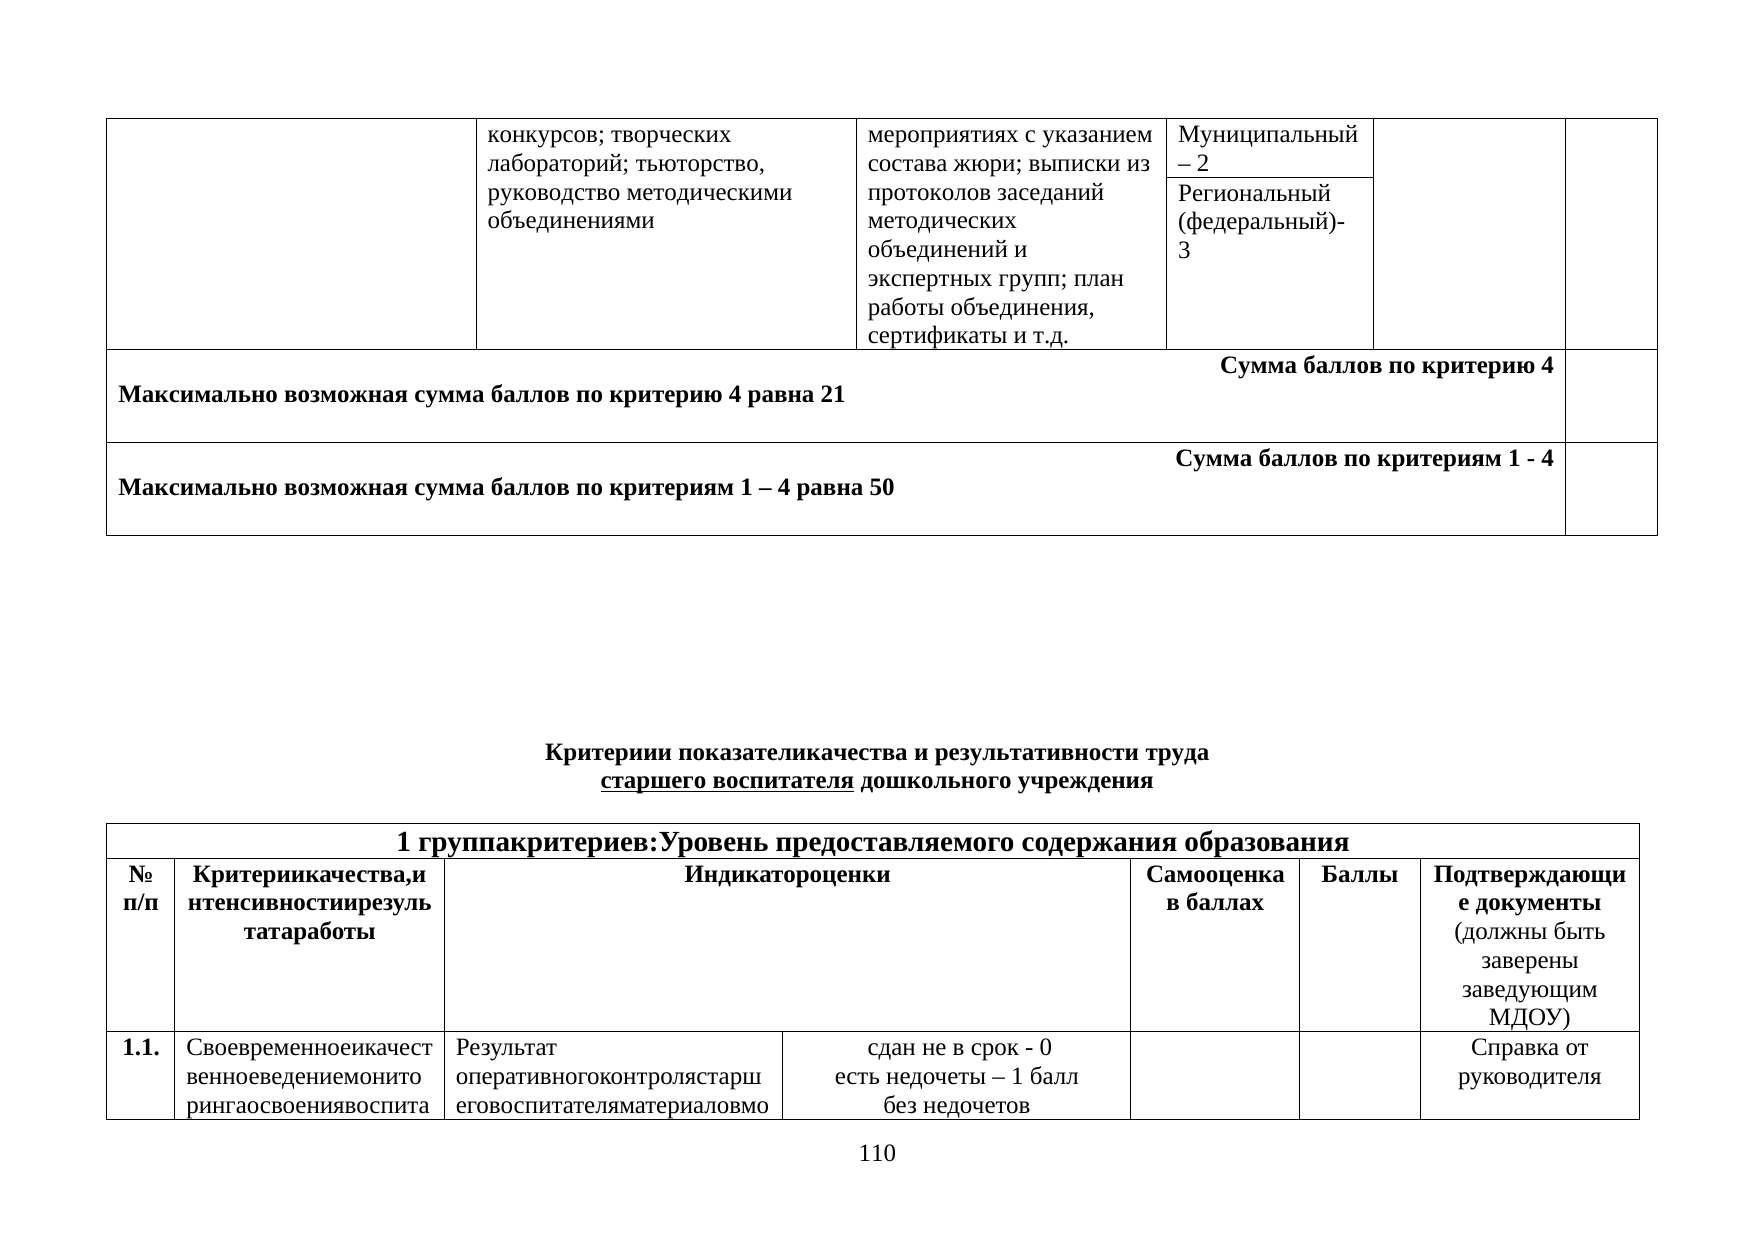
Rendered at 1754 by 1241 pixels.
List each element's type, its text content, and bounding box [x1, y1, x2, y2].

text Критериии показателикачества и результативности труда [118, 737, 1636, 766]
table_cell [1374, 119, 1565, 349]
table_cell 1.1. [107, 1032, 174, 1118]
table_cell Сумма баллов по критерию 4 Максимально возможная сумма баллов по критерию 4 равна 21 [107, 350, 1565, 442]
table_cell [1131, 1032, 1299, 1118]
table_header 1 группакритериев:Уровень предоставляемого содержания образования [107, 824, 1639, 858]
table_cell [107, 119, 476, 349]
text старшего воспитателя дошкольного учреждения [118, 766, 1636, 794]
table_cell № п/п [107, 859, 174, 1031]
table_cell Муниципальный – 2 [1167, 119, 1373, 177]
table_cell Подтверждающие документы (должны быть заверены заведующим МДОУ) [1421, 859, 1639, 1031]
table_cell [857, 119, 1166, 349]
table_cell Региональный (федеральный)- 3 [1167, 178, 1373, 349]
table_cell Индикатороценки [445, 859, 1130, 1031]
table_cell [1566, 350, 1657, 442]
table_cell Сумма баллов по критериям 1 - 4 Максимально возможная сумма баллов по критериям 1 – 4 равна 50 [107, 443, 1565, 534]
table_cell Самооценка в баллах [1131, 859, 1299, 1031]
table_cell Критериикачества,интенсивностиирезультатаработы [175, 859, 444, 1031]
table_cell [1566, 443, 1657, 534]
table_cell Баллы [1300, 859, 1420, 1031]
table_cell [783, 1032, 1130, 1118]
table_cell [445, 1032, 782, 1118]
table_cell [1300, 1032, 1420, 1118]
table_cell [1421, 1032, 1639, 1118]
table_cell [477, 119, 856, 349]
table_cell [1566, 119, 1657, 349]
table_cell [175, 1032, 444, 1118]
